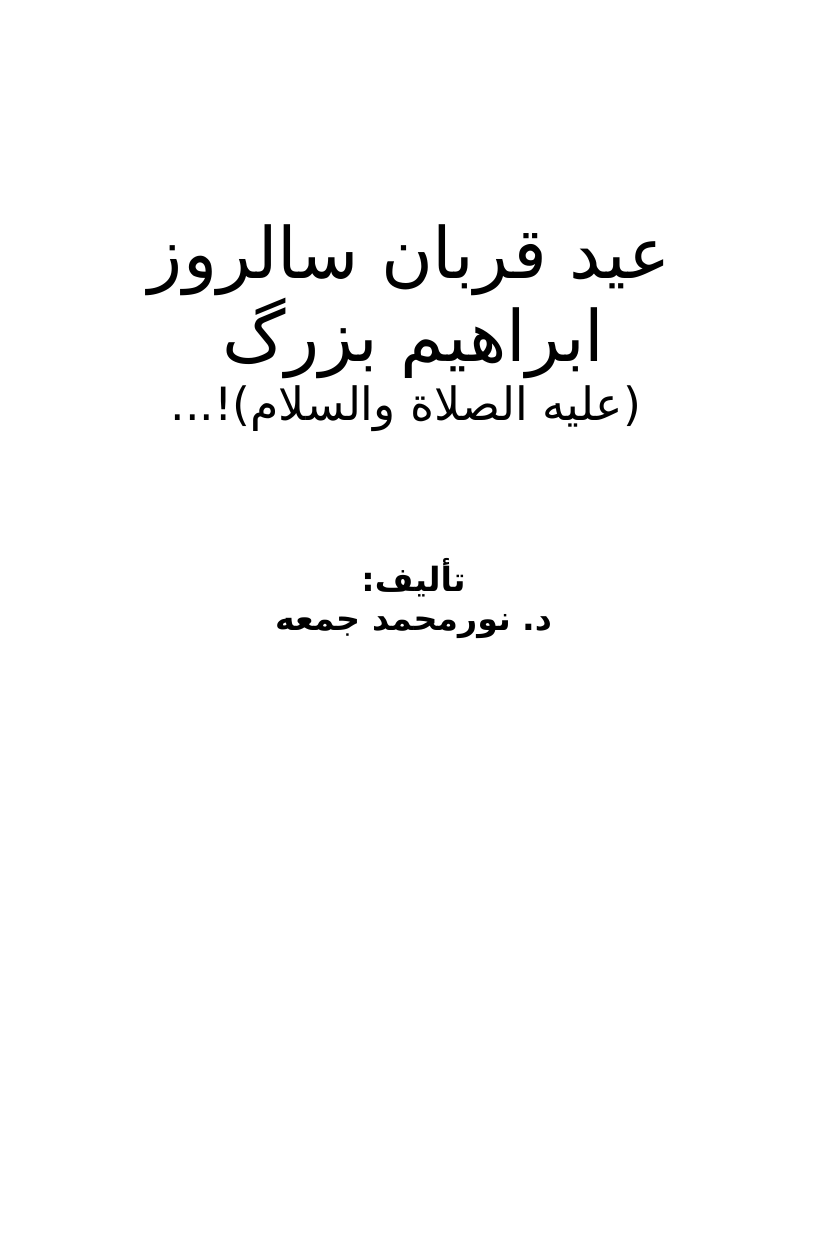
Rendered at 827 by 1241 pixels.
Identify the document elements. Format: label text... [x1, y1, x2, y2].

text عید قربان سالروز ابراهیم بزرگ (علیه الصلاة والسلام)!... [89, 213, 738, 431]
list د. نورمحمد جمعه [89, 600, 738, 638]
list تألیف: [89, 561, 738, 600]
